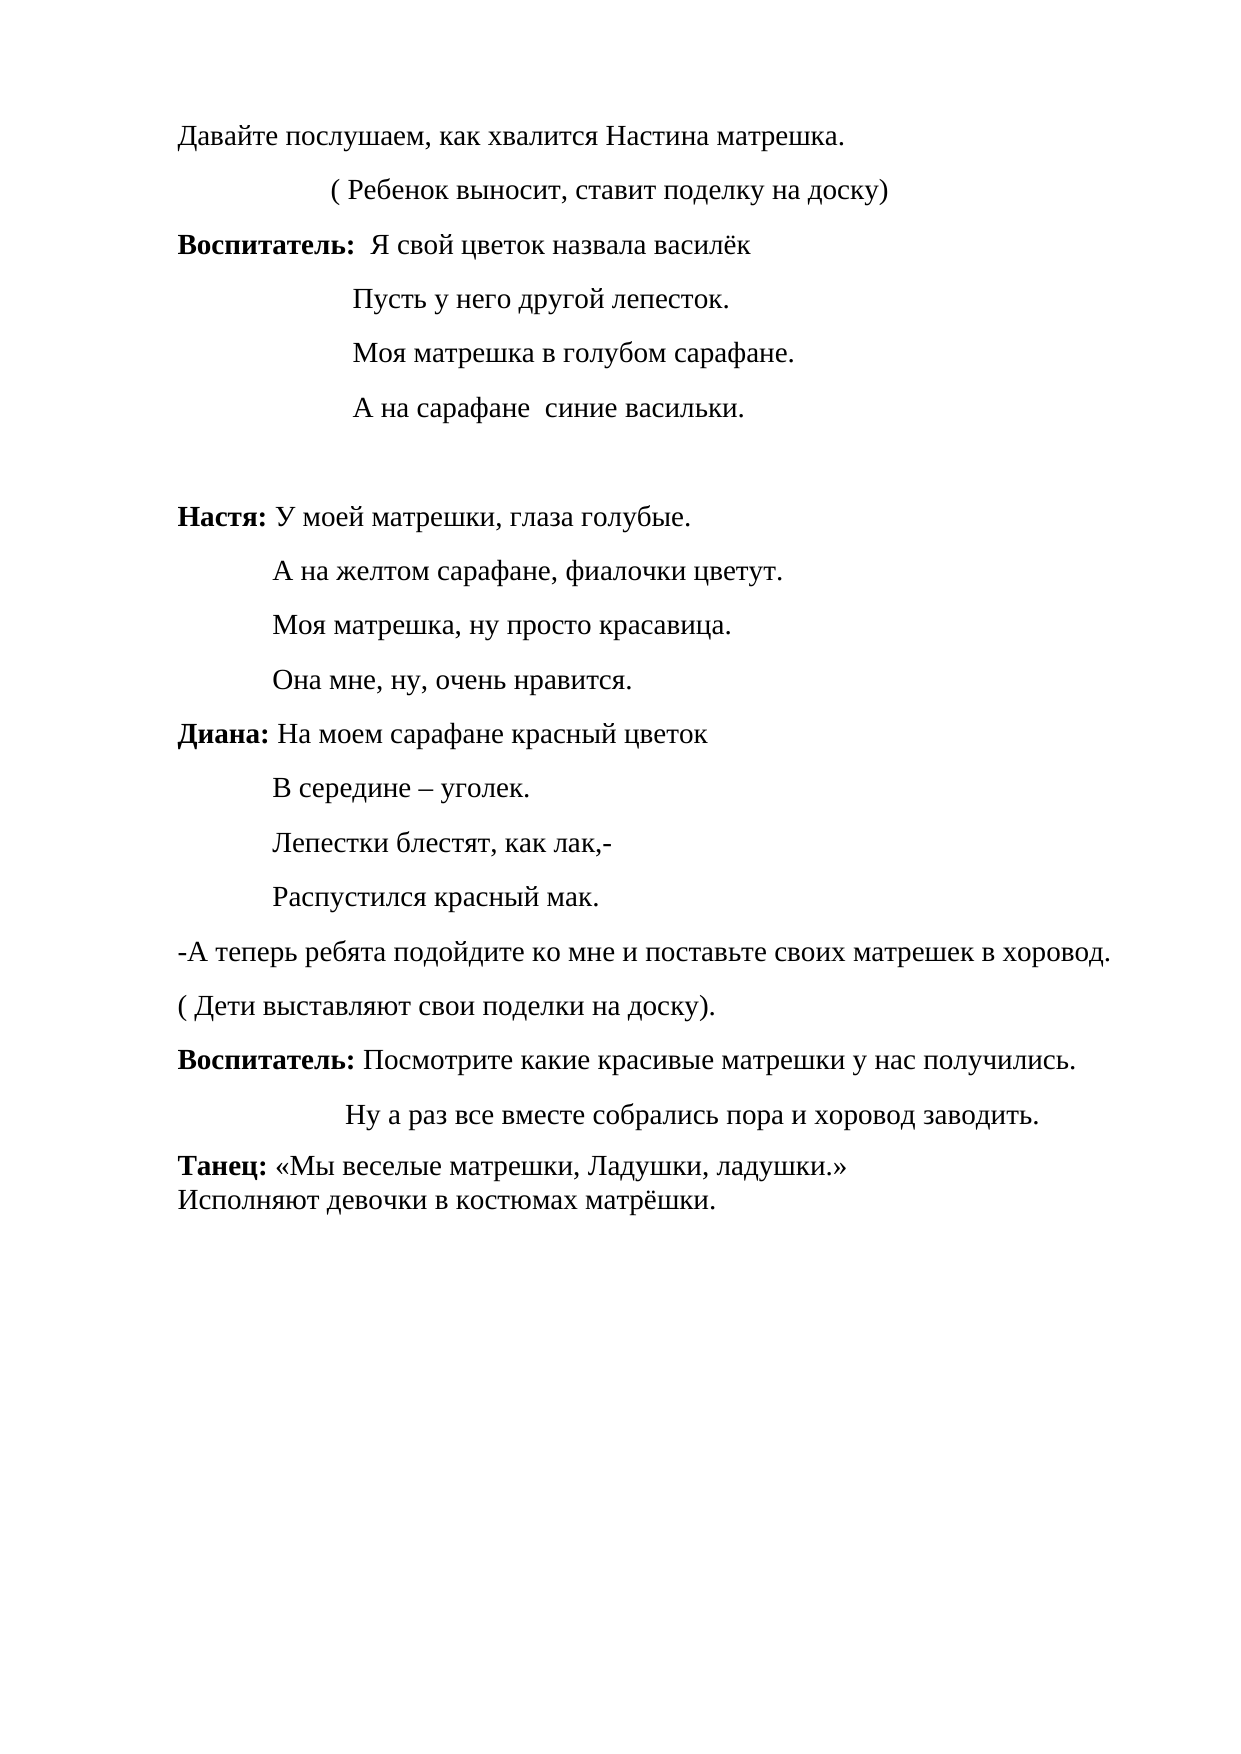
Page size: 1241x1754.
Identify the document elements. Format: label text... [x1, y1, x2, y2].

text Ну а раз все вместе собрались пора и хоровод заводить. [177, 1097, 1152, 1130]
text Давайте послушаем, как хвалится Настина матрешка. [177, 118, 1152, 152]
text Диана: На моем сарафане красный цветок [177, 716, 1152, 750]
text Настя: У моей матрешки, глаза голубые. [177, 499, 1152, 532]
text Танец: «Мы веселые матрешки, Ладушки, ладушки.» [177, 1148, 1152, 1182]
text Воспитатель: Посмотрите какие красивые матрешки у нас получились. [177, 1042, 1152, 1076]
text А на желтом сарафане, фиалочки цветут. [177, 553, 1152, 587]
text Лепестки блестят, как лак,- [177, 825, 1152, 858]
text Распустился красный мак. [177, 879, 1152, 913]
text В середине – уголек. [177, 771, 1152, 804]
text Пусть у него другой лепесток. [177, 281, 1152, 315]
text Исполняют девочки в костюмах матрёшки. [177, 1182, 1152, 1243]
text А на сарафане синие васильки. [177, 390, 1152, 423]
text Воспитатель: Я свой цветок назвала василёк [177, 227, 1152, 260]
text ( Ребенок выносит, ставит поделку на доску) [177, 172, 1152, 206]
text -А теперь ребята подойдите ко мне и поставьте своих матрешек в хоровод. [177, 934, 1152, 967]
text Моя матрешка в голубом сарафане. [177, 336, 1152, 369]
text Моя матрешка, ну просто красавица. [177, 607, 1152, 641]
text ( Дети выставляют свои поделки на доску). [177, 988, 1152, 1022]
text Она мне, ну, очень нравится. [177, 662, 1152, 695]
